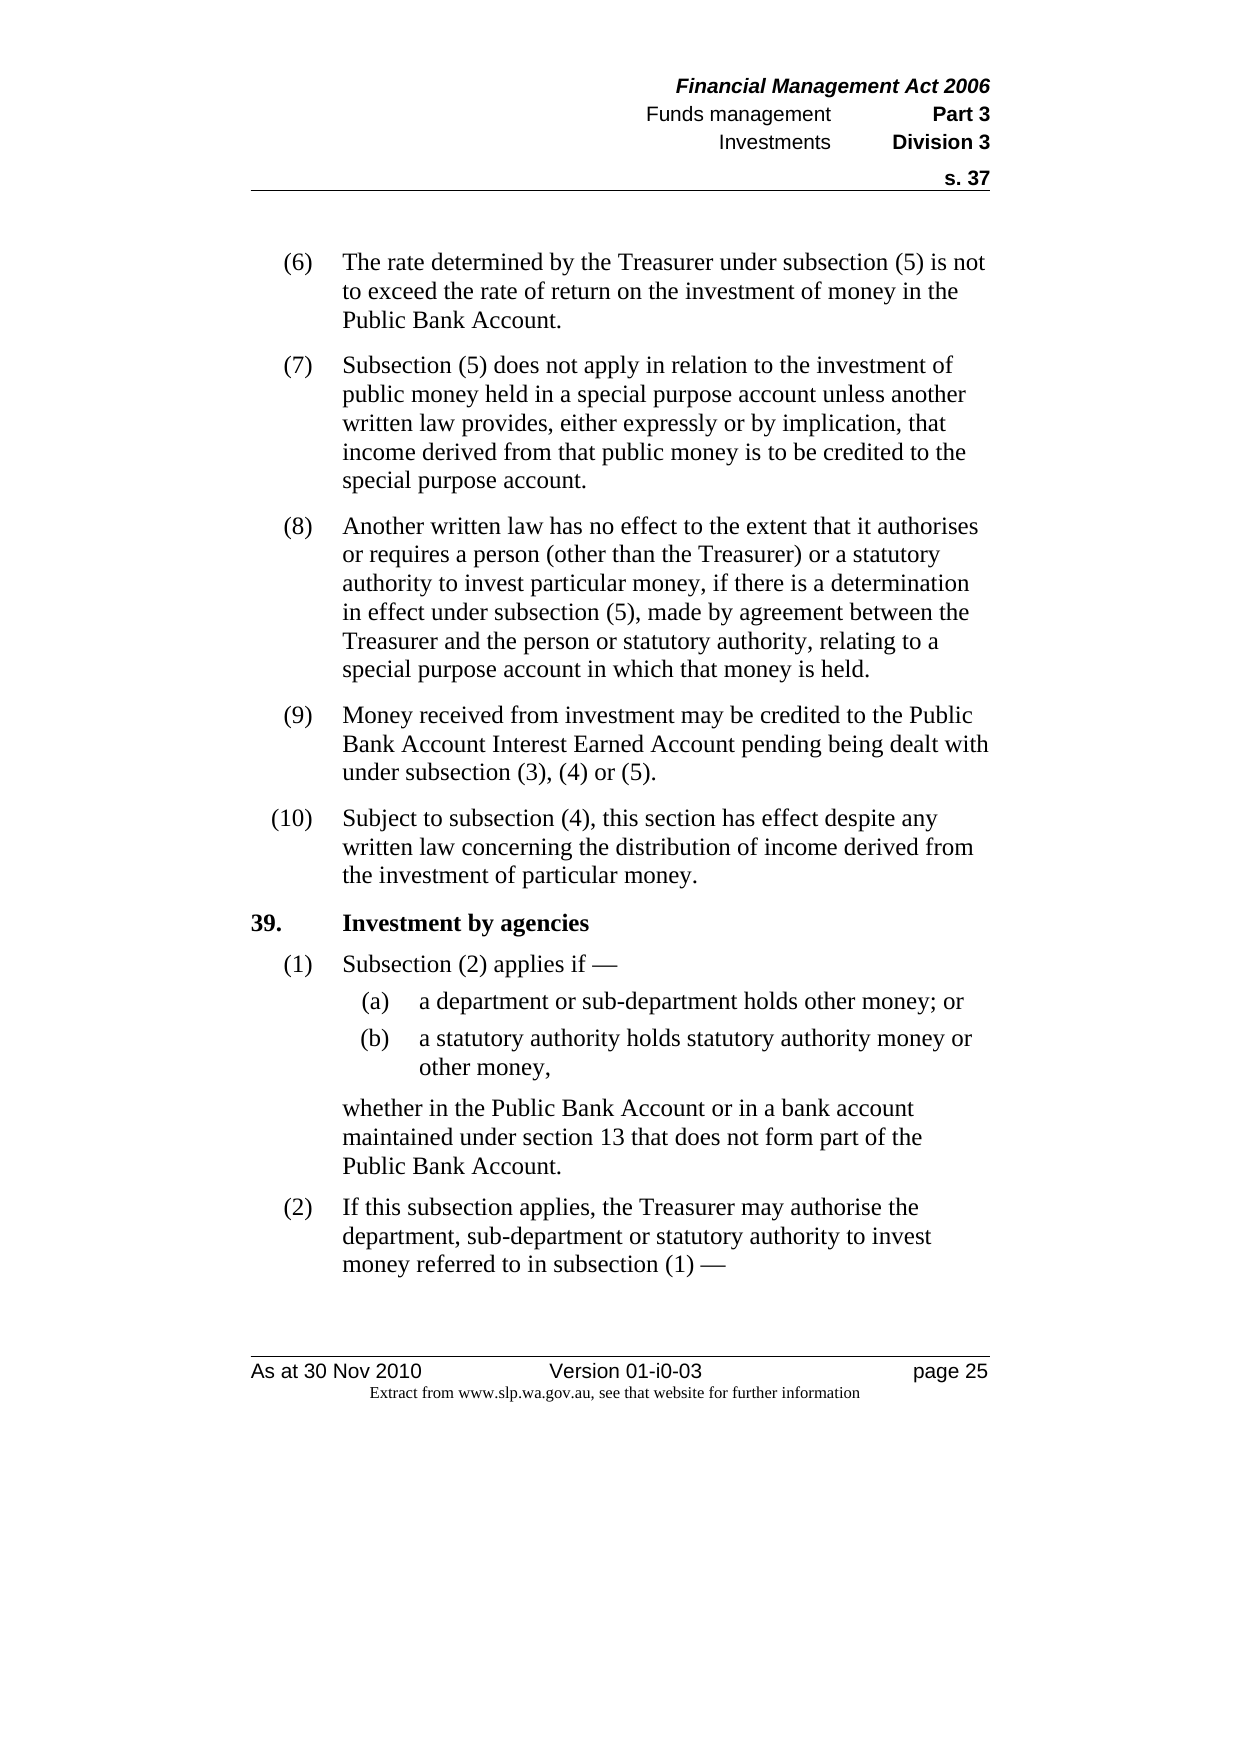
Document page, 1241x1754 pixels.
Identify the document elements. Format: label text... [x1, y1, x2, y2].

text (9) Money received from investment may be credited to the Public Bank Account Interest Earned Account pending being dealt with under subsection (3), (4) or (5). [251, 700, 990, 786]
text (1) Subsection (2) applies if — [251, 949, 990, 978]
text whether in the Public Bank Account or in a bank account maintained under section 13 that does not form part of the Public Bank Account. [251, 1093, 990, 1179]
text (10) Subject to subsection (4), this section has effect despite any written law concerning the distribution of income derived from the investment of particular money. [251, 803, 990, 889]
text (b) a statutory authority holds statutory authority money or other money, [251, 1023, 990, 1081]
text (2) If this subsection applies, the Treasurer may authorise the department, sub-department or statutory authority to invest money referred to in subsection (1) — [251, 1192, 990, 1278]
text (8) Another written law has no effect to the extent that it authorises or requires a person (other than the Treasurer) or a statutory authority to invest particular money, if there is a determination in effect under subsection (5), made by agreement between the Treasurer and the person or statutory authority, relating to a special purpose account in which that money is held. [251, 511, 990, 683]
text (a) a department or sub-department holds other money; or [251, 986, 990, 1015]
text (7) Subsection (5) does not apply in relation to the investment of public money held in a special purpose account unless another written law provides, either expressly or by implication, that income derived from that public money is to be credited to the special purpose account. [251, 350, 990, 494]
text (6) The rate determined by the Treasurer under subsection (5) is not to exceed the rate of return on the investment of money in the Public Bank Account. [251, 247, 990, 334]
subtitle 39. Investment by agencies [251, 908, 990, 937]
